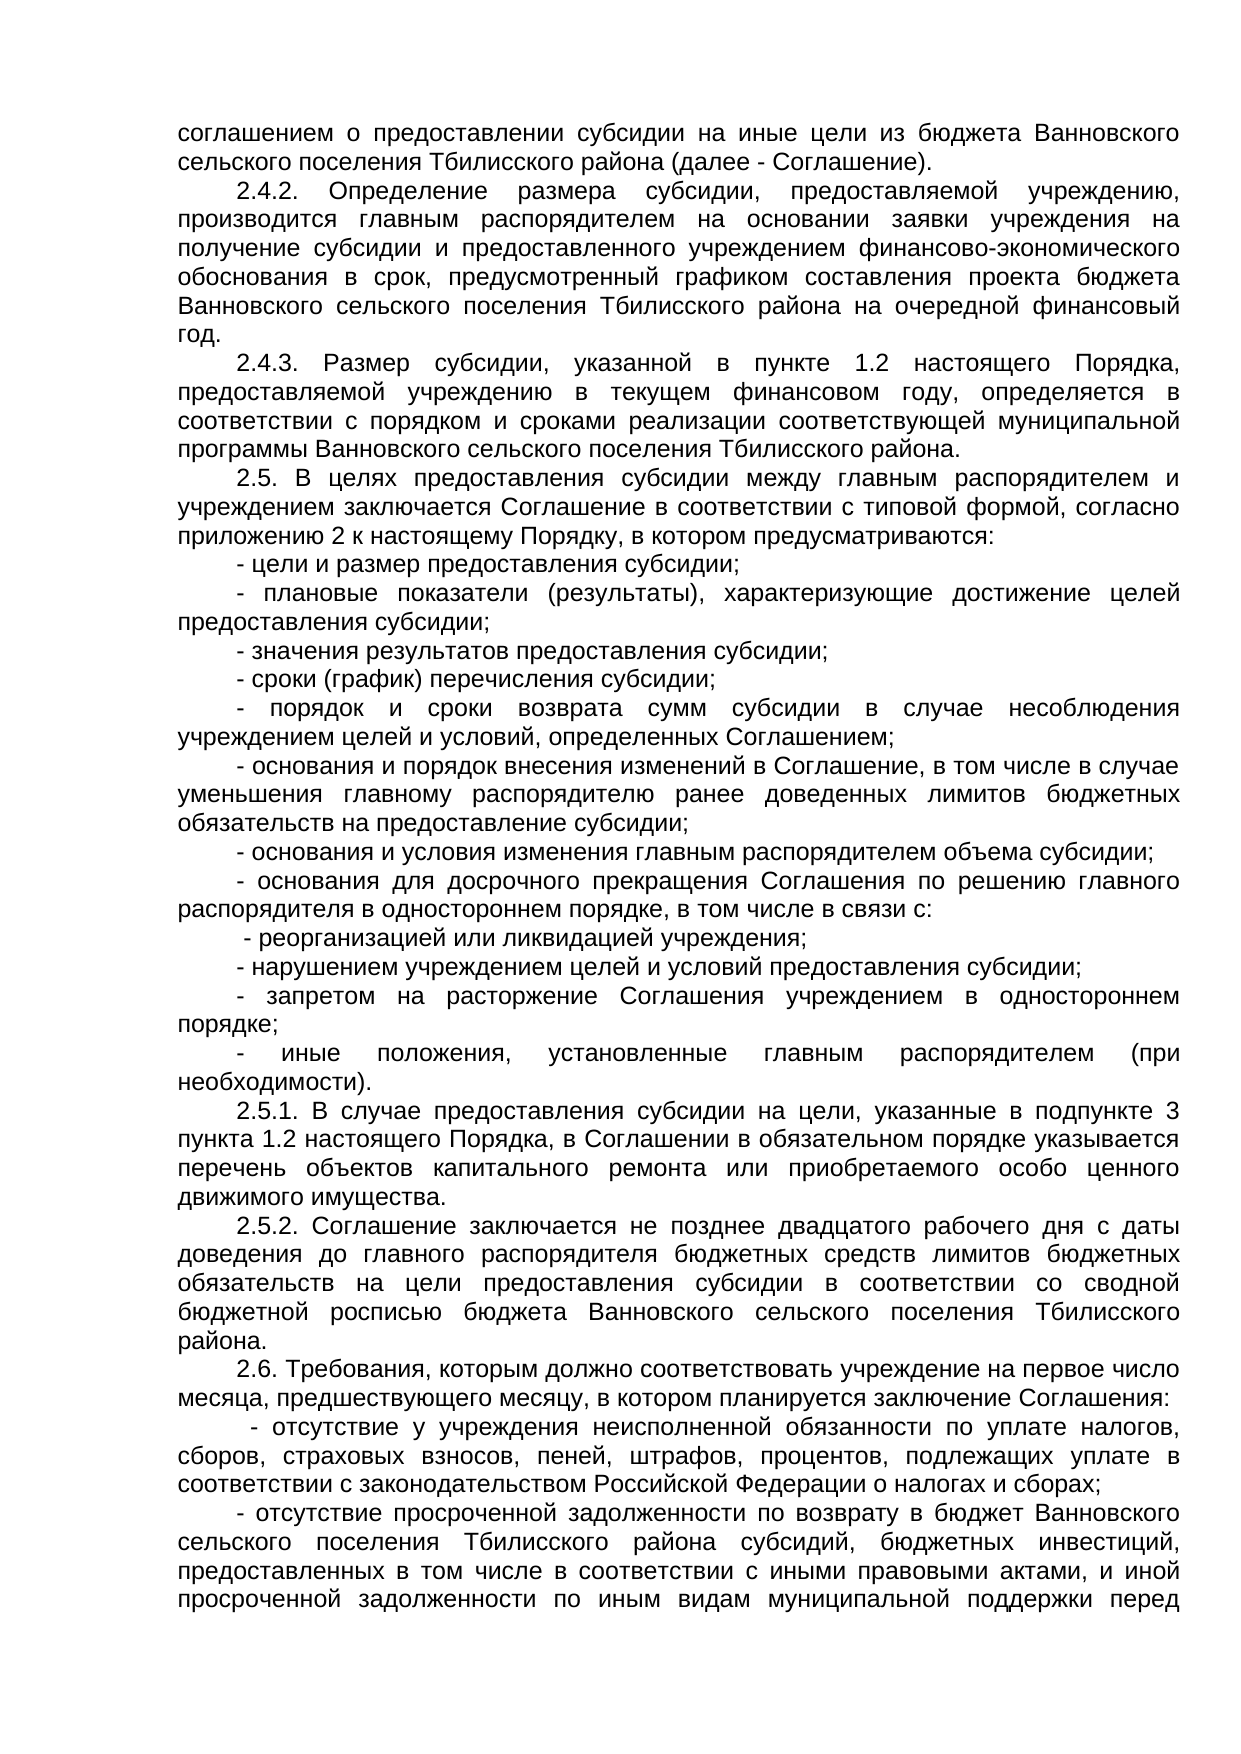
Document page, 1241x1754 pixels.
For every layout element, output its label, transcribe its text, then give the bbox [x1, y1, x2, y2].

text - основания и условия изменения главным распорядителем объема субсидии; [177, 837, 1181, 866]
text - иные положения, установленные главным распорядителем (при необходимости). [177, 1038, 1181, 1096]
text - плановые показатели (результаты), характеризующие достижение целей предоставления субсидии; [177, 578, 1181, 636]
text - цели и размер предоставления субсидии; [177, 549, 1181, 578]
text - запретом на расторжение Соглашения учреждением в одностороннем порядке; [177, 981, 1181, 1038]
text - нарушением учреждением целей и условий предоставления субсидии; [177, 952, 1181, 981]
text 2.6. Требования, которым должно соответствовать учреждение на первое число месяца, предшествующего месяцу, в котором планируется заключение Соглашения: [177, 1354, 1181, 1412]
text - порядок и сроки возврата сумм субсидии в случае несоблюдения учреждением целей и условий, определенных Соглашением; [177, 693, 1181, 751]
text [177, 1498, 1181, 1613]
text 2.5.2. Соглашение заключается не позднее двадцатого рабочего дня с даты доведения до главного распорядителя бюджетных средств лимитов бюджетных обязательств на цели предоставления субсидии в соответствии со сводной бюджетной росписью бюджета Ванновского сельского поселения Тбилисского района. [177, 1211, 1181, 1354]
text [177, 118, 1181, 176]
text 2.4.3. Размер субсидии, указанной в пункте 1.2 настоящего Порядка, предоставляемой учреждению в текущем финансовом году, определяется в соответствии с порядком и сроками реализации соответствующей муниципальной программы Ванновского сельского поселения Тбилисского района. [177, 348, 1181, 463]
text - реорганизацией или ликвидацией учреждения; [177, 923, 1181, 952]
text - отсутствие у учреждения неисполненной обязанности по уплате налогов, сборов, страховых взносов, пеней, штрафов, процентов, подлежащих уплате в соответствии с законодательством Российской Федерации о налогах и сборах; [177, 1412, 1181, 1498]
text - основания для досрочного прекращения Соглашения по решению главного распорядителя в одностороннем порядке, в том числе в связи с: [177, 866, 1181, 923]
text 2.4.2. Определение размера субсидии, предоставляемой учреждению, производится главным распорядителем на основании заявки учреждения на получение субсидии и предоставленного учреждением финансово-экономического обоснования в срок, предусмотренный графиком составления проекта бюджета Ванновского сельского поселения Тбилисского района на очередной финансовый год. [177, 176, 1181, 348]
text - основания и порядок внесения изменений в Соглашение, в том числе в случае уменьшения главному распорядителю ранее доведенных лимитов бюджетных обязательств на предоставление субсидии; [177, 751, 1181, 837]
text - значения результатов предоставления субсидии; [177, 636, 1181, 664]
text 2.5. В целях предоставления субсидии между главным распорядителем и учреждением заключается Соглашение в соответствии с типовой формой, согласно приложению 2 к настоящему Порядку, в котором предусматриваются: [177, 463, 1181, 549]
text - сроки (график) перечисления субсидии; [177, 664, 1181, 693]
text 2.5.1. В случае предоставления субсидии на цели, указанные в подпункте 3 пункта 1.2 настоящего Порядка, в Соглашении в обязательном порядке указывается перечень объектов капитального ремонта или приобретаемого особо ценного движимого имущества. [177, 1096, 1181, 1211]
